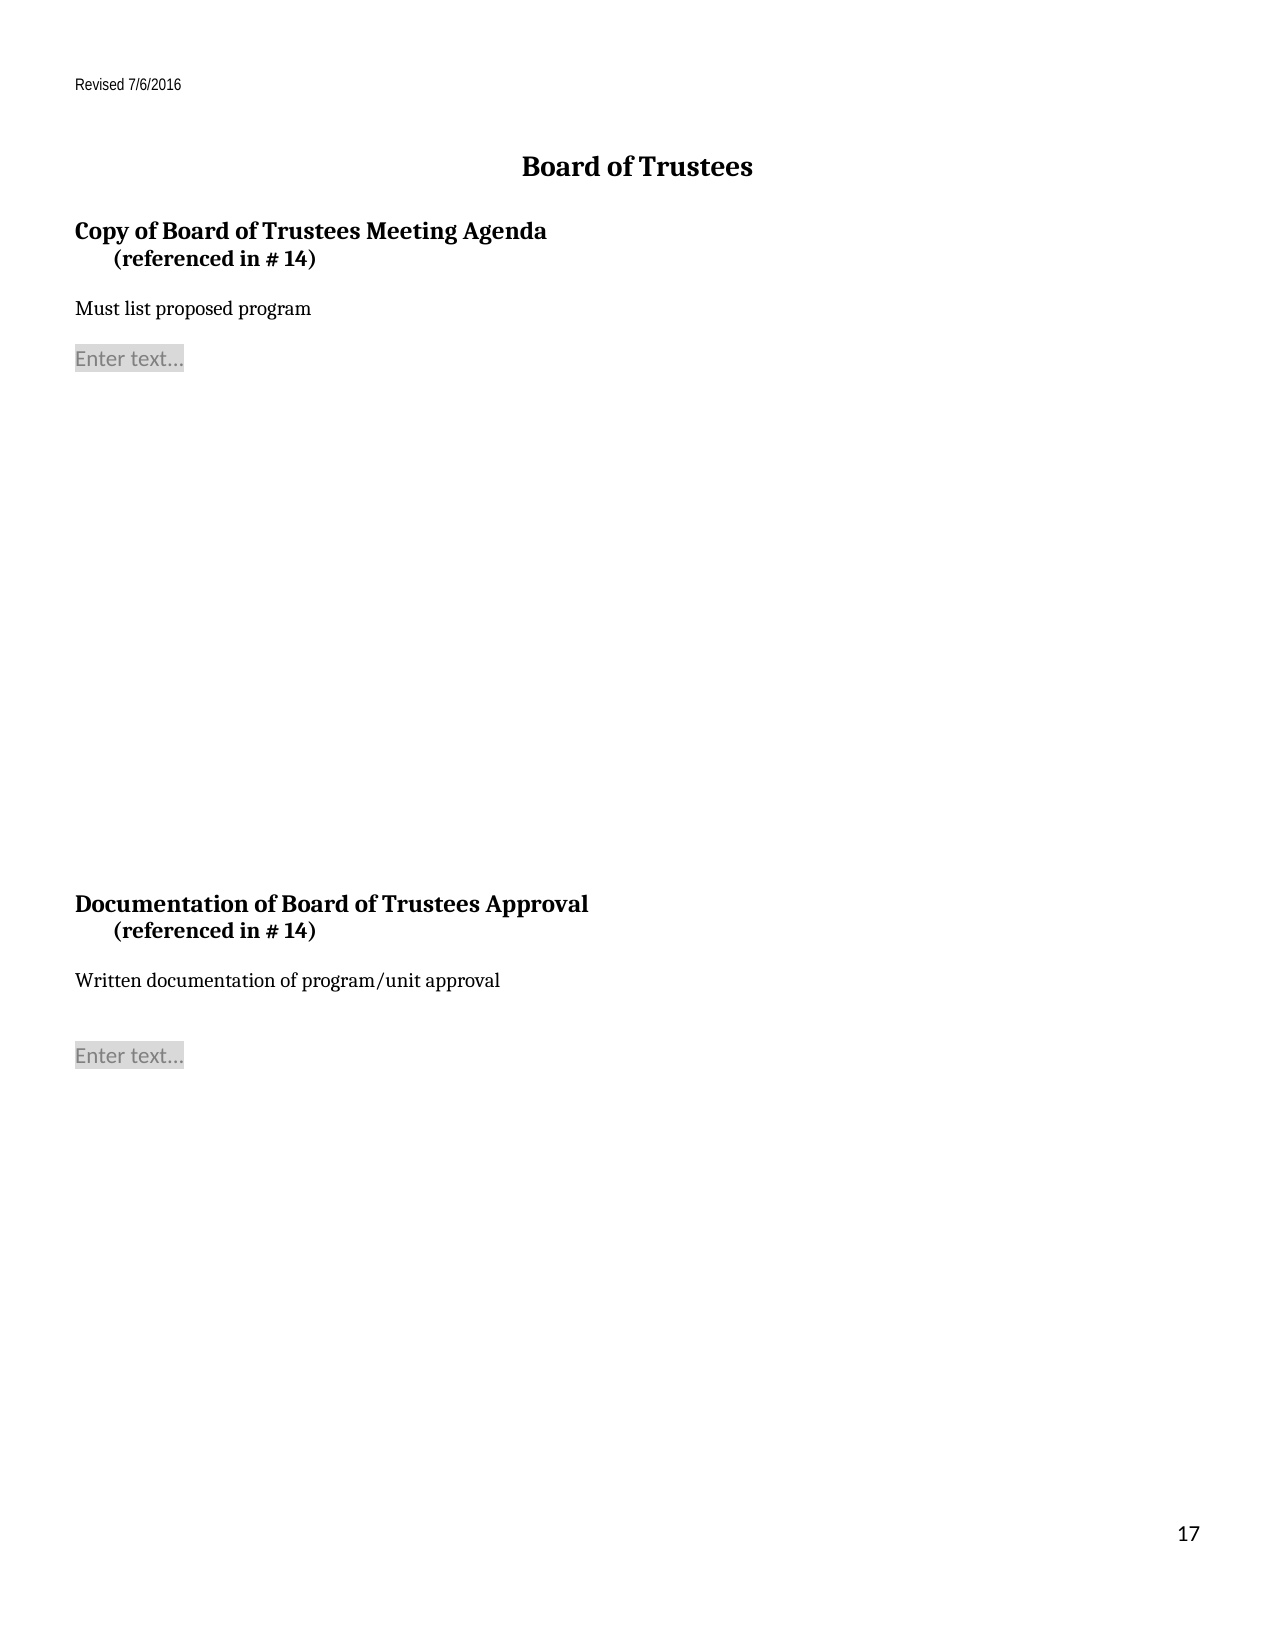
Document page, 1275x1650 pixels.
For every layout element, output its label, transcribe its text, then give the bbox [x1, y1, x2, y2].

text Copy of Board of Trustees Meeting Agenda [75, 217, 1200, 246]
text Board of Trustees [75, 150, 1200, 183]
text Must list proposed program [75, 296, 1200, 320]
text Written documentation of program/unit approval [75, 969, 1200, 993]
text Documentation of Board of Trustees Approval [75, 889, 1200, 918]
text (referenced in # 14) [75, 918, 1200, 945]
text (referenced in # 14) [75, 246, 1200, 272]
